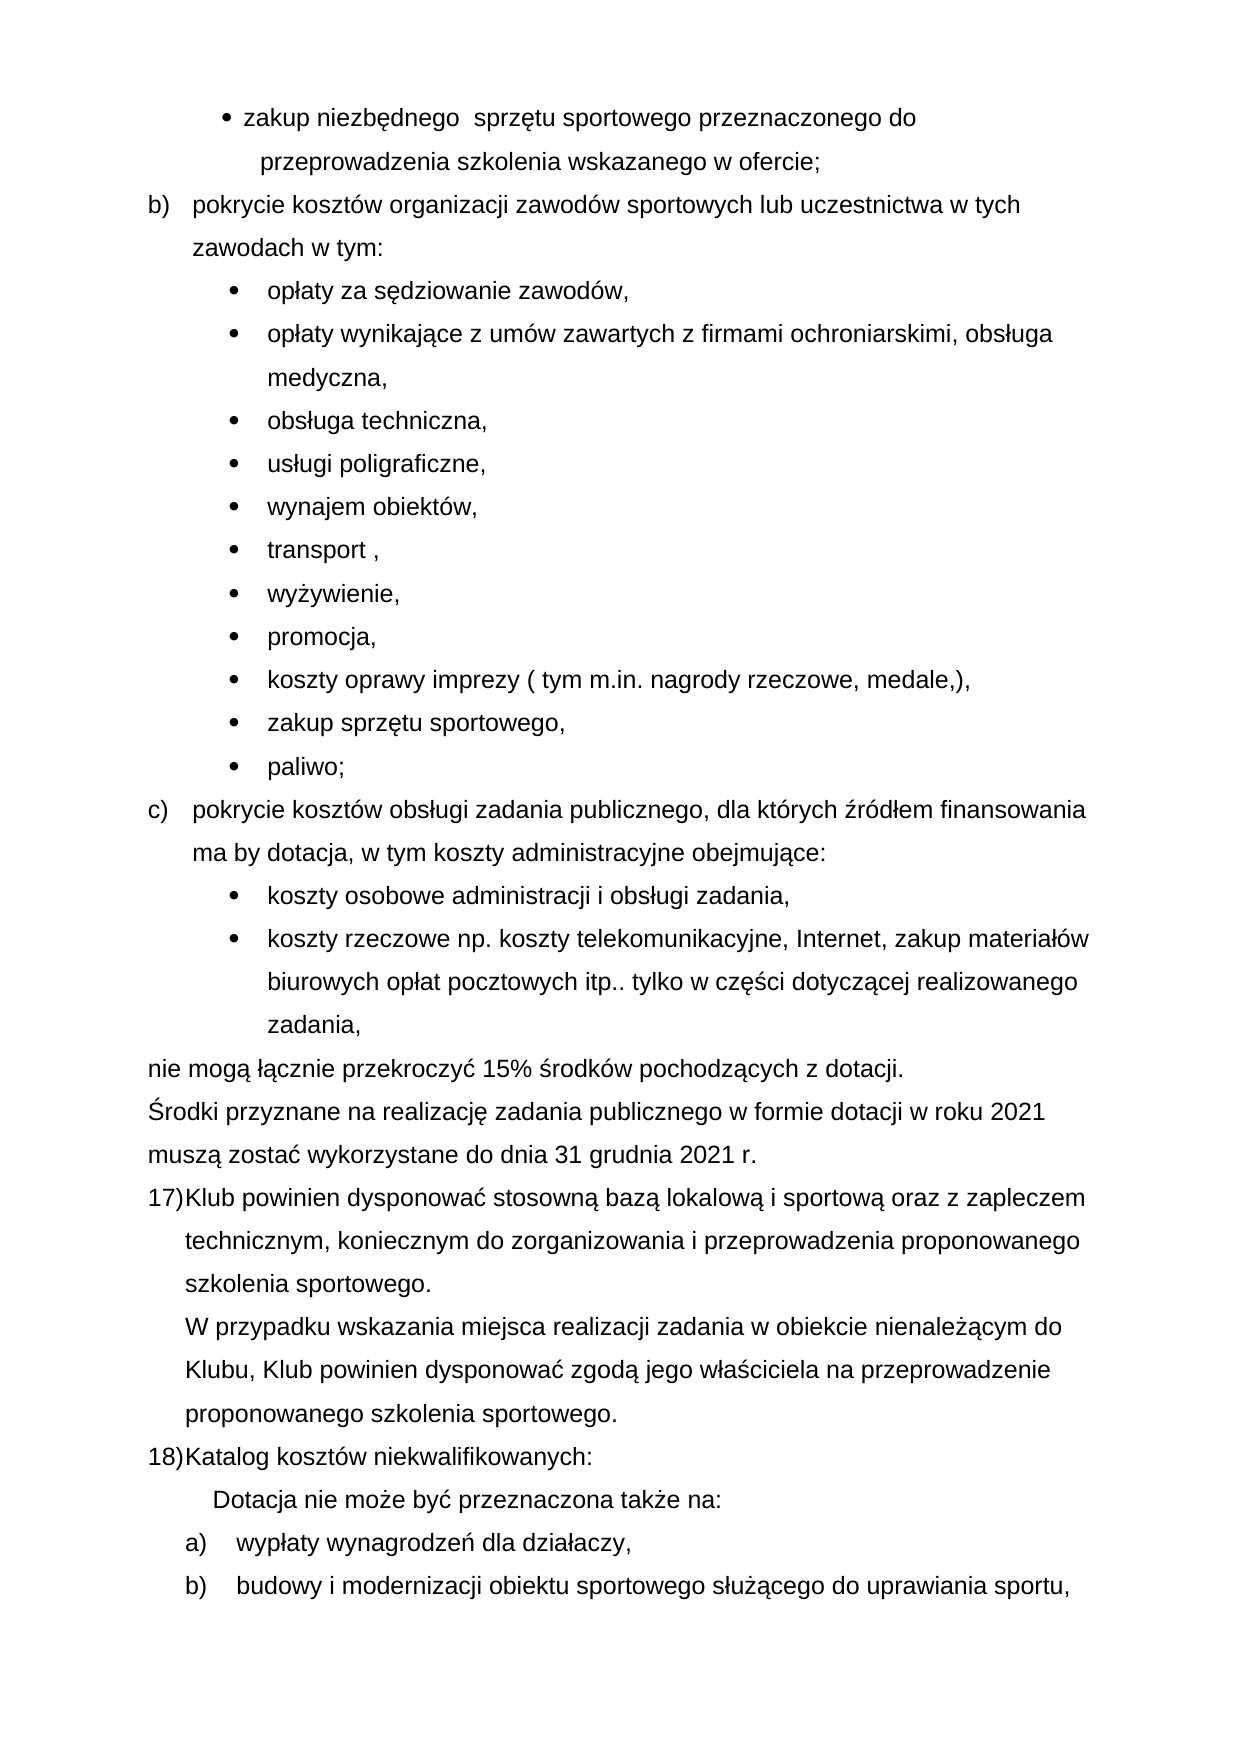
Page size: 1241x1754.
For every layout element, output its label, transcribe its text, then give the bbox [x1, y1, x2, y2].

list koszty rzeczowe np. koszty telekomunikacyjne, Internet, zakup materiałów biurowych opłat pocztowych itp.. tylko w części dotyczącej realizowanego zadania, [229, 924, 1093, 1039]
list wynajem obiektów, [229, 492, 1093, 521]
list promocja, [229, 622, 1093, 651]
list pokrycie kosztów obsługi zadania publicznego, dla których źródłem finansowania ma by dotacja, w tym koszty administracyjne obejmujące: [148, 795, 1093, 867]
list wyżywienie, [229, 578, 1093, 607]
list usługi poligraficzne, [229, 449, 1093, 478]
list zakup sprzętu sportowego, [229, 708, 1093, 737]
list obsługa techniczna, [229, 406, 1093, 434]
list pokrycie kosztów organizacji zawodów sportowych lub uczestnictwa w tych zawodach w tym: [148, 190, 1093, 262]
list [148, 1442, 1093, 1600]
list Klub powinien dysponować stosowną bazą lokalową i sportową oraz z zapleczem technicznym, koniecznym do zorganizowania i przeprowadzenia proponowanego szkolenia sportowego. W przypadku wskazania miejsca realizacji zadania w obiekcie nienależącym do Klubu, Klub powinien dysponować zgodą jego właściciela na przeprowadzenie proponowanego szkolenia sportowego. [148, 1183, 1093, 1427]
list opłaty za sędziowanie zawodów, [229, 276, 1093, 305]
list koszty oprawy imprezy ( tym m.in. nagrody rzeczowe, medale,), [229, 665, 1093, 694]
list opłaty wynikające z umów zawartych z firmami ochroniarskimi, obsługa medyczna, [229, 319, 1093, 391]
text nie mogą łącznie przekroczyć 15% środków pochodzących z dotacji. Środki przyznane na realizację zadania publicznego w formie dotacji w roku 2021 muszą zostać wykorzystane do dnia 31 grudnia 2021 r. [148, 1054, 1093, 1169]
list transport , [229, 535, 1093, 564]
list koszty osobowe administracji i obsługi zadania, [229, 881, 1093, 910]
list paliwo; [229, 751, 1093, 780]
list zakup niezbędnego sprzętu sportowego przeznaczonego do przeprowadzenia szkolenia wskazanego w ofercie; [222, 103, 1093, 175]
